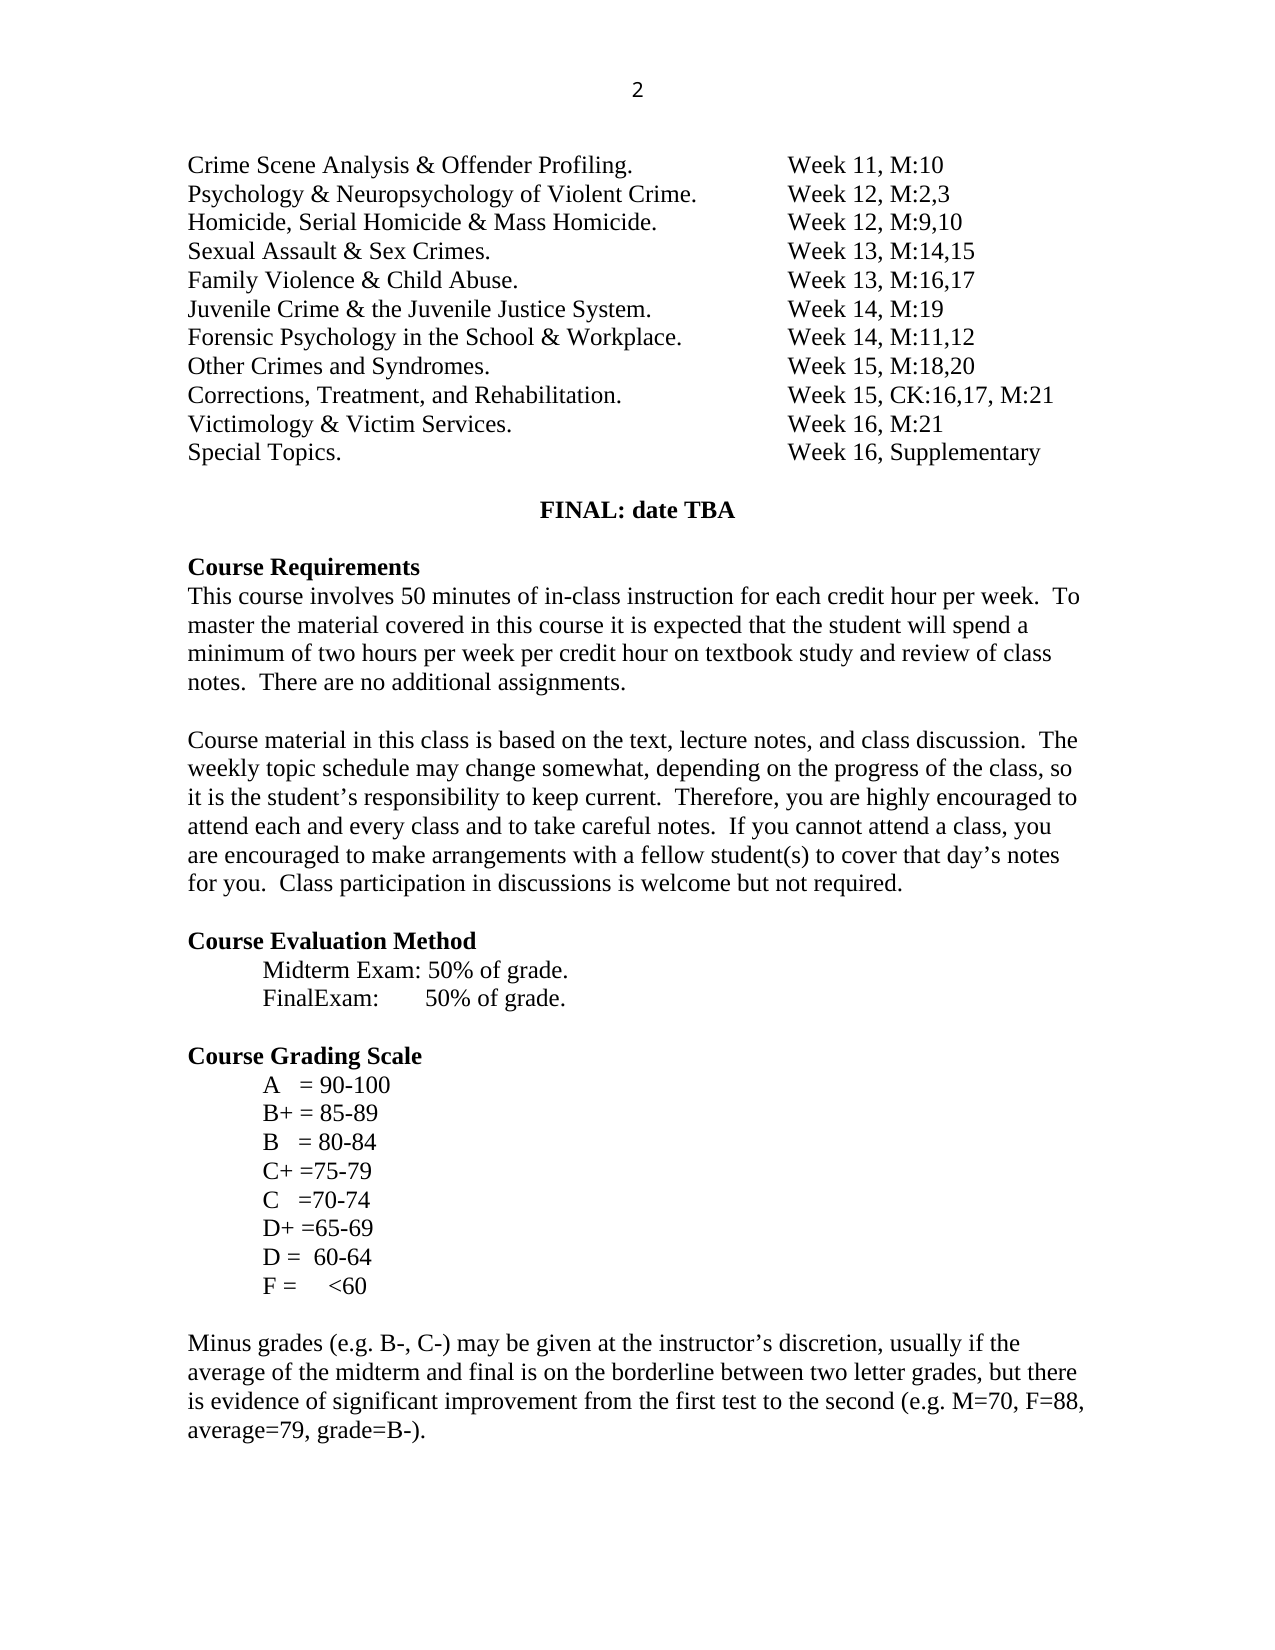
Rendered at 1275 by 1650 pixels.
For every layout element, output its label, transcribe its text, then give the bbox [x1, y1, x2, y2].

text B+ = 85-89 [187, 1098, 1087, 1127]
text This course involves 50 minutes of in-class instruction for each credit hour per week. To master the material covered in this course it is expected that the student will spend a minimum of two hours per week per credit hour on textbook study and review of class notes. There are no additional assignments. [187, 581, 1087, 696]
text Forensic Psychology in the School & Workplace. Week 14, M:11,12 [187, 322, 1087, 351]
text Juvenile Crime & the Juvenile Justice System. Week 14, M:19 [187, 294, 1087, 322]
text Course material in this class is based on the text, lecture notes, and class discussion. The weekly topic schedule may change somewhat, depending on the progress of the class, so it is the student’s responsibility to keep current. Therefore, you are highly encouraged to attend each and every class and to take careful notes. If you cannot attend a class, you are encouraged to make arrangements with a fellow student(s) to cover that day’s notes for you. Class participation in discussions is welcome but not required. [187, 725, 1087, 897]
text C =70-74 [187, 1185, 1087, 1213]
text Psychology & Neuropsychology of Violent Crime. Week 12, M:2,3 [187, 179, 1087, 207]
text Victimology & Victim Services. Week 16, M:21 [187, 409, 1087, 437]
text Family Violence & Child Abuse. Week 13, M:16,17 [187, 265, 1087, 294]
text D = 60-64 [187, 1242, 1087, 1271]
text Course Grading Scale [187, 1041, 1087, 1070]
text Crime Scene Analysis & Offender Profiling. Week 11, M:10 [187, 150, 1087, 179]
text A = 90-100 [187, 1070, 1087, 1098]
text Minus grades (e.g. B-, C-) may be given at the instructor’s discretion, usually if the average of the midterm and final is on the borderline between two letter grades, but there is evidence of significant improvement from the first test to the second (e.g. M=70, F=88, average=79, grade=B-). [187, 1328, 1087, 1443]
text F = <60 [187, 1271, 1087, 1300]
text FINAL: date TBA [187, 495, 1087, 524]
text Sexual Assault & Sex Crimes. Week 13, M:14,15 [187, 236, 1087, 265]
text Midterm Exam: 50% of grade. [187, 955, 1087, 983]
text Course Evaluation Method [187, 926, 1087, 955]
text Special Topics. Week 16, Supplementary [187, 437, 1087, 466]
text Homicide, Serial Homicide & Mass Homicide. Week 12, M:9,10 [187, 207, 1087, 236]
text D+ =65-69 [187, 1213, 1087, 1242]
text Corrections, Treatment, and Rehabilitation. Week 15, CK:16,17, M:21 [187, 380, 1087, 409]
text Other Crimes and Syndromes. Week 15, M:18,20 [187, 351, 1087, 380]
text FinalExam: 50% of grade. [187, 983, 1087, 1012]
text Course Requirements [187, 552, 1087, 581]
text B = 80-84 [187, 1127, 1087, 1156]
text C+ =75-79 [187, 1156, 1087, 1185]
